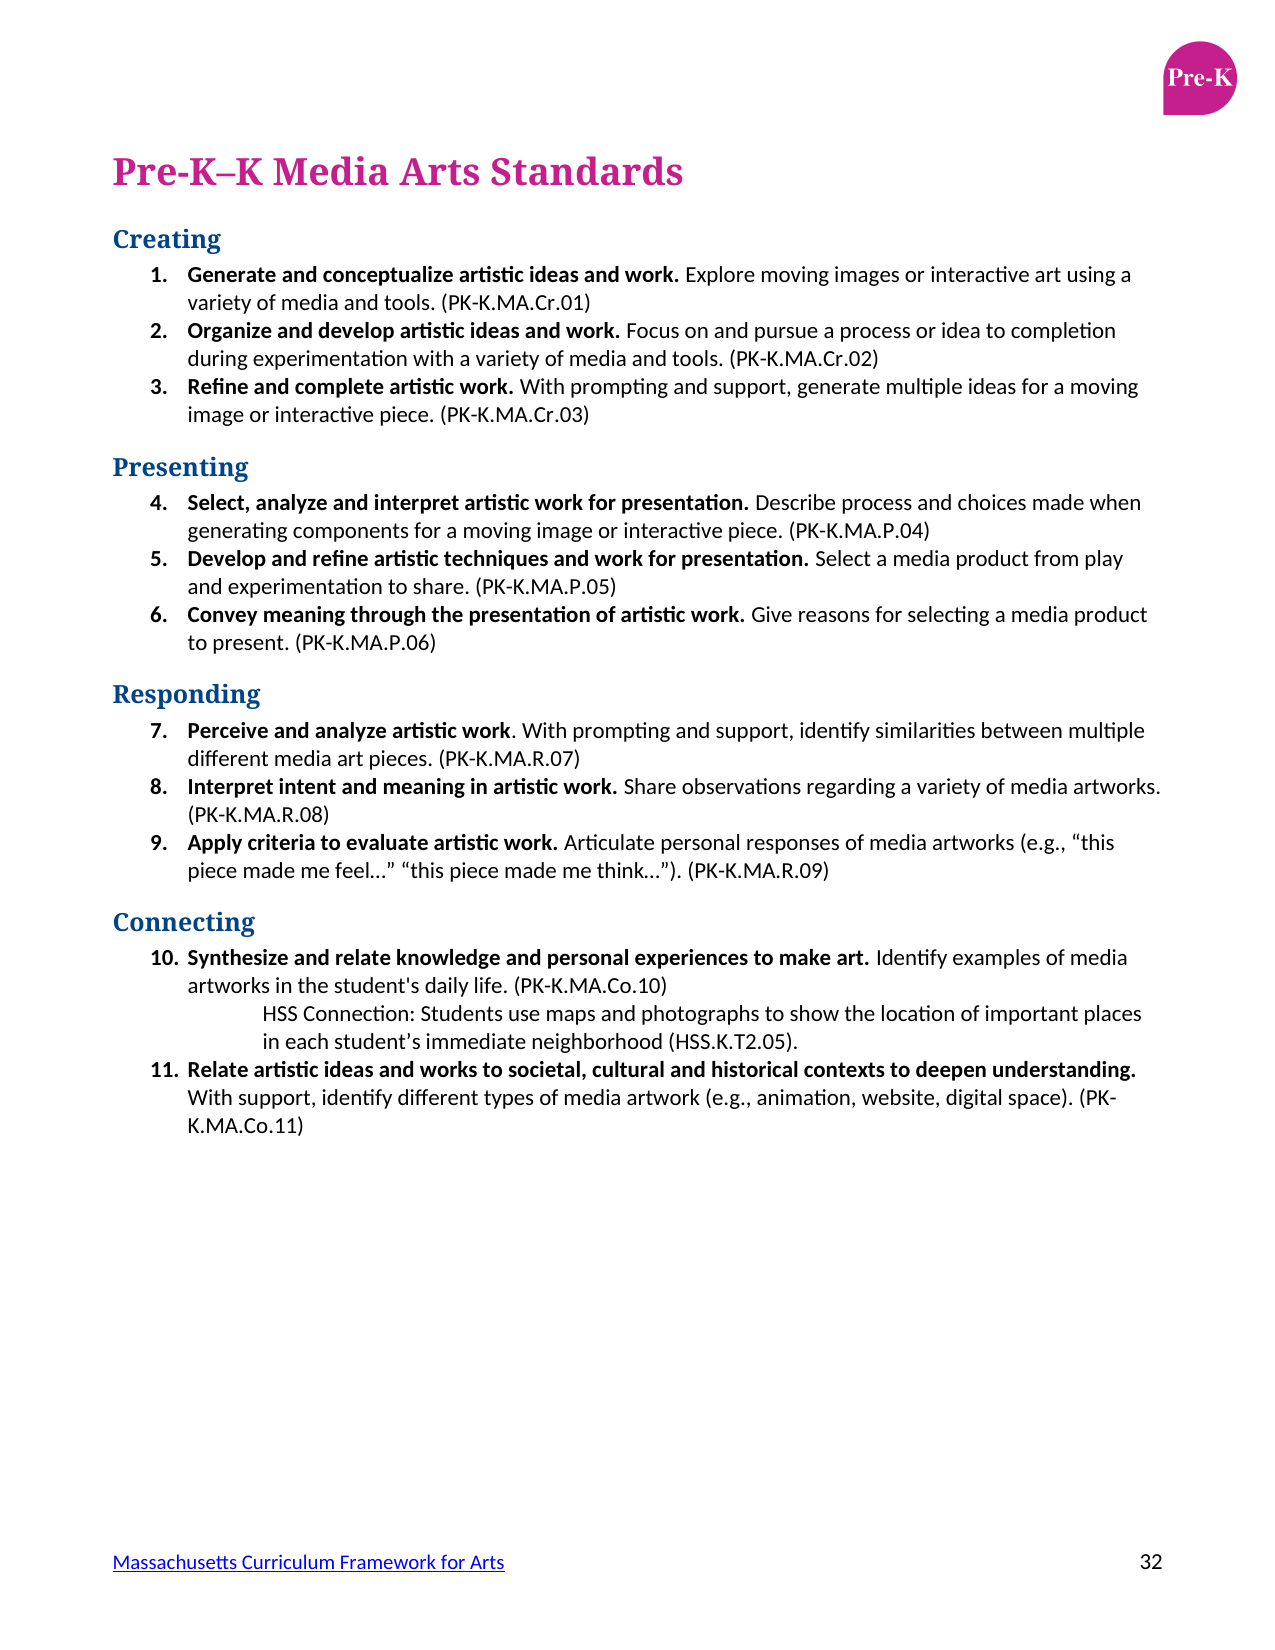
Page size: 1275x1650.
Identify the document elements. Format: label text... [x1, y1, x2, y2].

list Perceive and analyze artistic work. With prompting and support, identify similarities between multiple different media art pieces. (PK-K.MA.R.07) [150, 716, 1162, 772]
list Develop and refine artistic techniques and work for presentation. Select a media product from play and experimentation to share. (PK-K.MA.P.05) [150, 544, 1162, 600]
list Select, analyze and interpret artistic work for presentation. Describe process and choices made when generating components for a moving image or interactive piece. (PK-K.MA.P.04) [150, 488, 1162, 544]
subtitle Presenting [112, 449, 1162, 483]
list Convey meaning through the presentation of artistic work. Give reasons for selecting a media product to present. (PK-K.MA.P.06) [150, 600, 1162, 656]
subtitle Connecting [112, 905, 1162, 939]
subtitle Responding [112, 677, 1162, 711]
list Generate and conceptualize artistic ideas and work. Explore moving images or interactive art using a variety of media and tools. (PK-K.MA.Cr.01) [150, 260, 1162, 316]
list HSS Connection: Students use maps and photographs to show the location of important places in each student’s immediate neighborhood (HSS.K.T2.05). [262, 999, 1162, 1056]
list Organize and develop artistic ideas and work. Focus on and pursue a process or idea to completion during experimentation with a variety of media and tools. (PK-K.MA.Cr.02) [150, 316, 1162, 372]
list Synthesize and relate knowledge and personal experiences to make art. Identify examples of media artworks in the student's daily life. (PK-K.MA.Co.10) [150, 943, 1162, 999]
list Relate artistic ideas and works to societal, cultural and historical contexts to deepen understanding. With support, identify different types of media artwork (e.g., animation, website, digital space). (PK-K.MA.Co.11) [150, 1056, 1162, 1139]
subtitle Pre-K–K Media Arts Standards [112, 146, 1162, 197]
list Apply criteria to evaluate artistic work. Articulate personal responses of media artworks (e.g., “this piece made me feel…” “this piece made me think…”). (PK-K.MA.R.09) [150, 828, 1162, 884]
list Interpret intent and meaning in artistic work. Share observations regarding a variety of media artworks. (PK-K.MA.R.08) [150, 772, 1162, 828]
picture [1162, 40, 1238, 116]
list Refine and complete artistic work. With prompting and support, generate multiple ideas for a moving image or interactive piece. (PK-K.MA.Cr.03) [150, 372, 1162, 428]
subtitle Creating [112, 222, 1162, 256]
